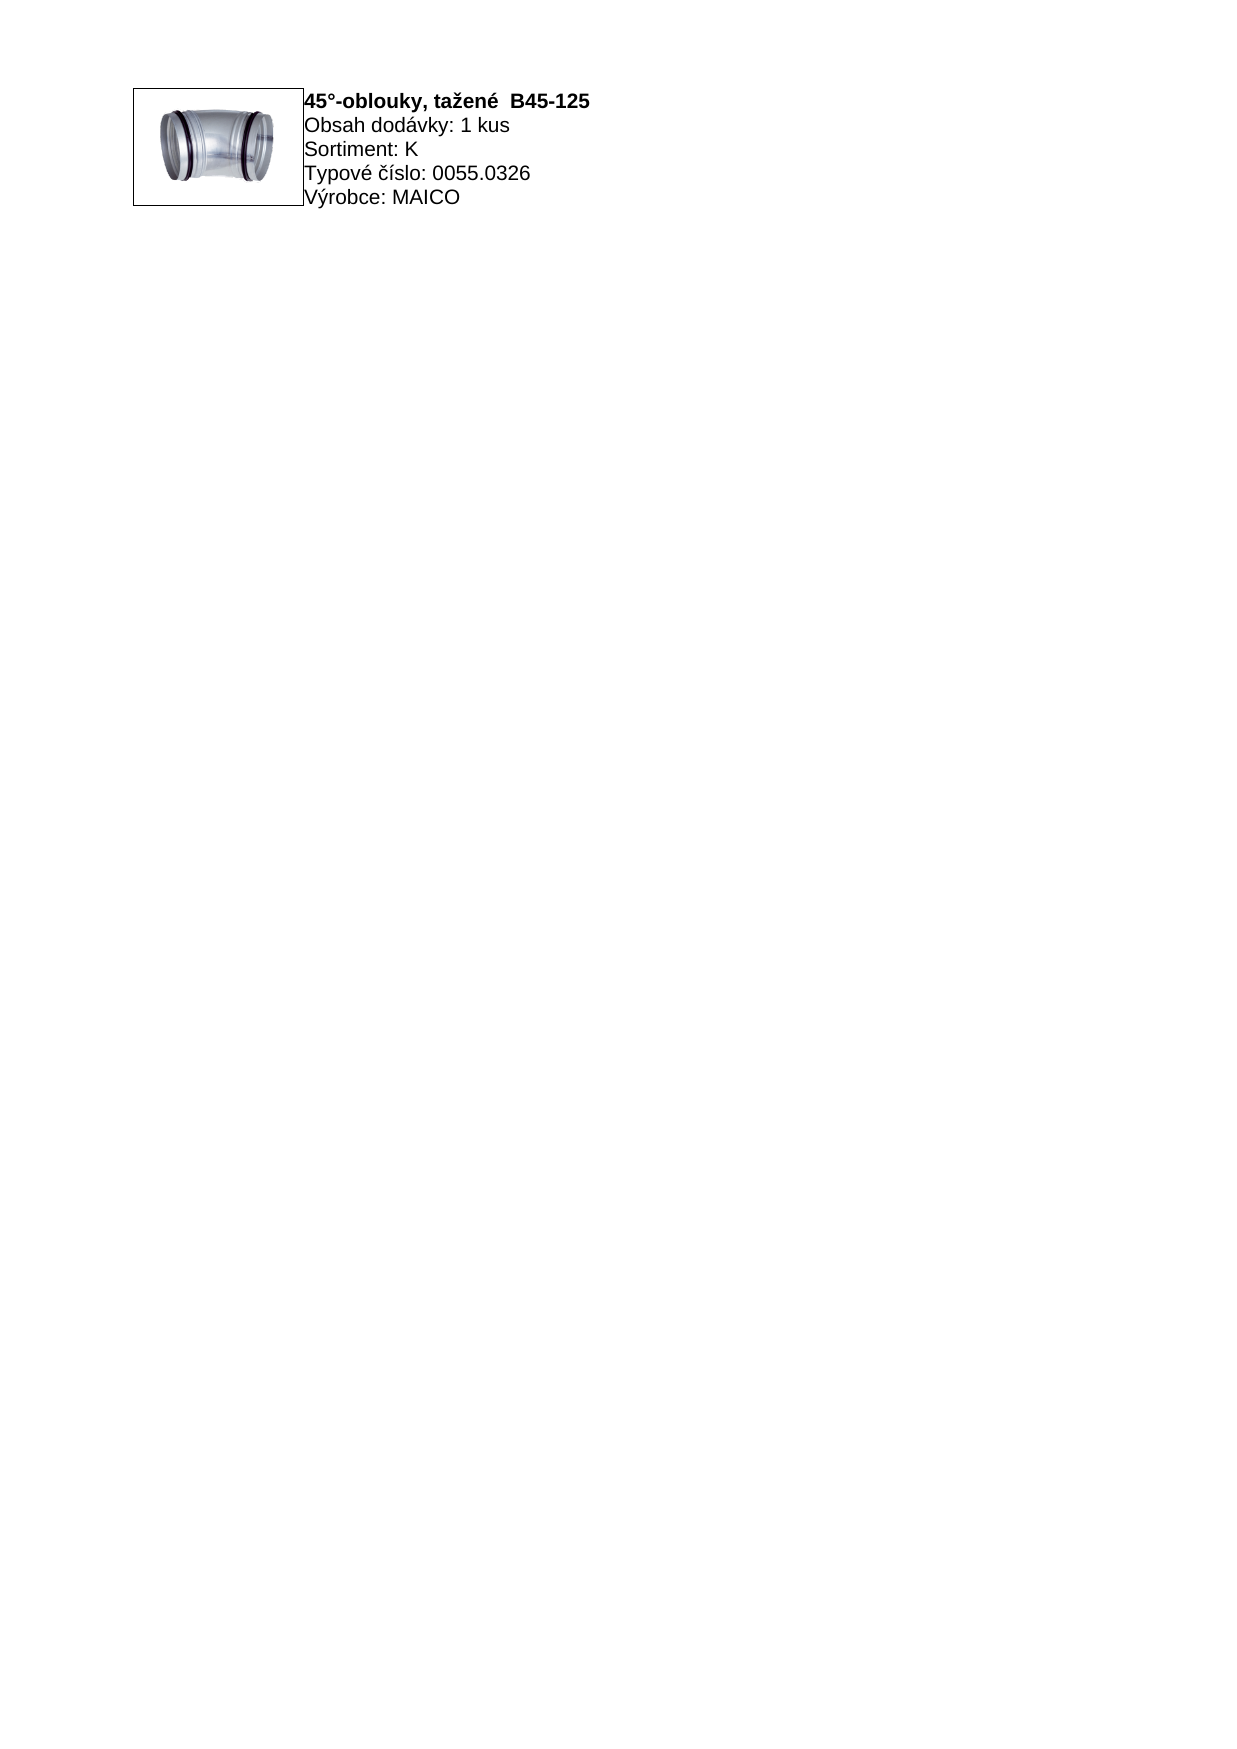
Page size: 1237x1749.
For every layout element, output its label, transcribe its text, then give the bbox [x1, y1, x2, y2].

picture [134, 89, 303, 205]
text 45°-oblouky, tažené B45-125Obsah dodávky: 1 kusSortiment: K Typové číslo: 0055.0326Výrobce: MAICO [133, 89, 1148, 208]
